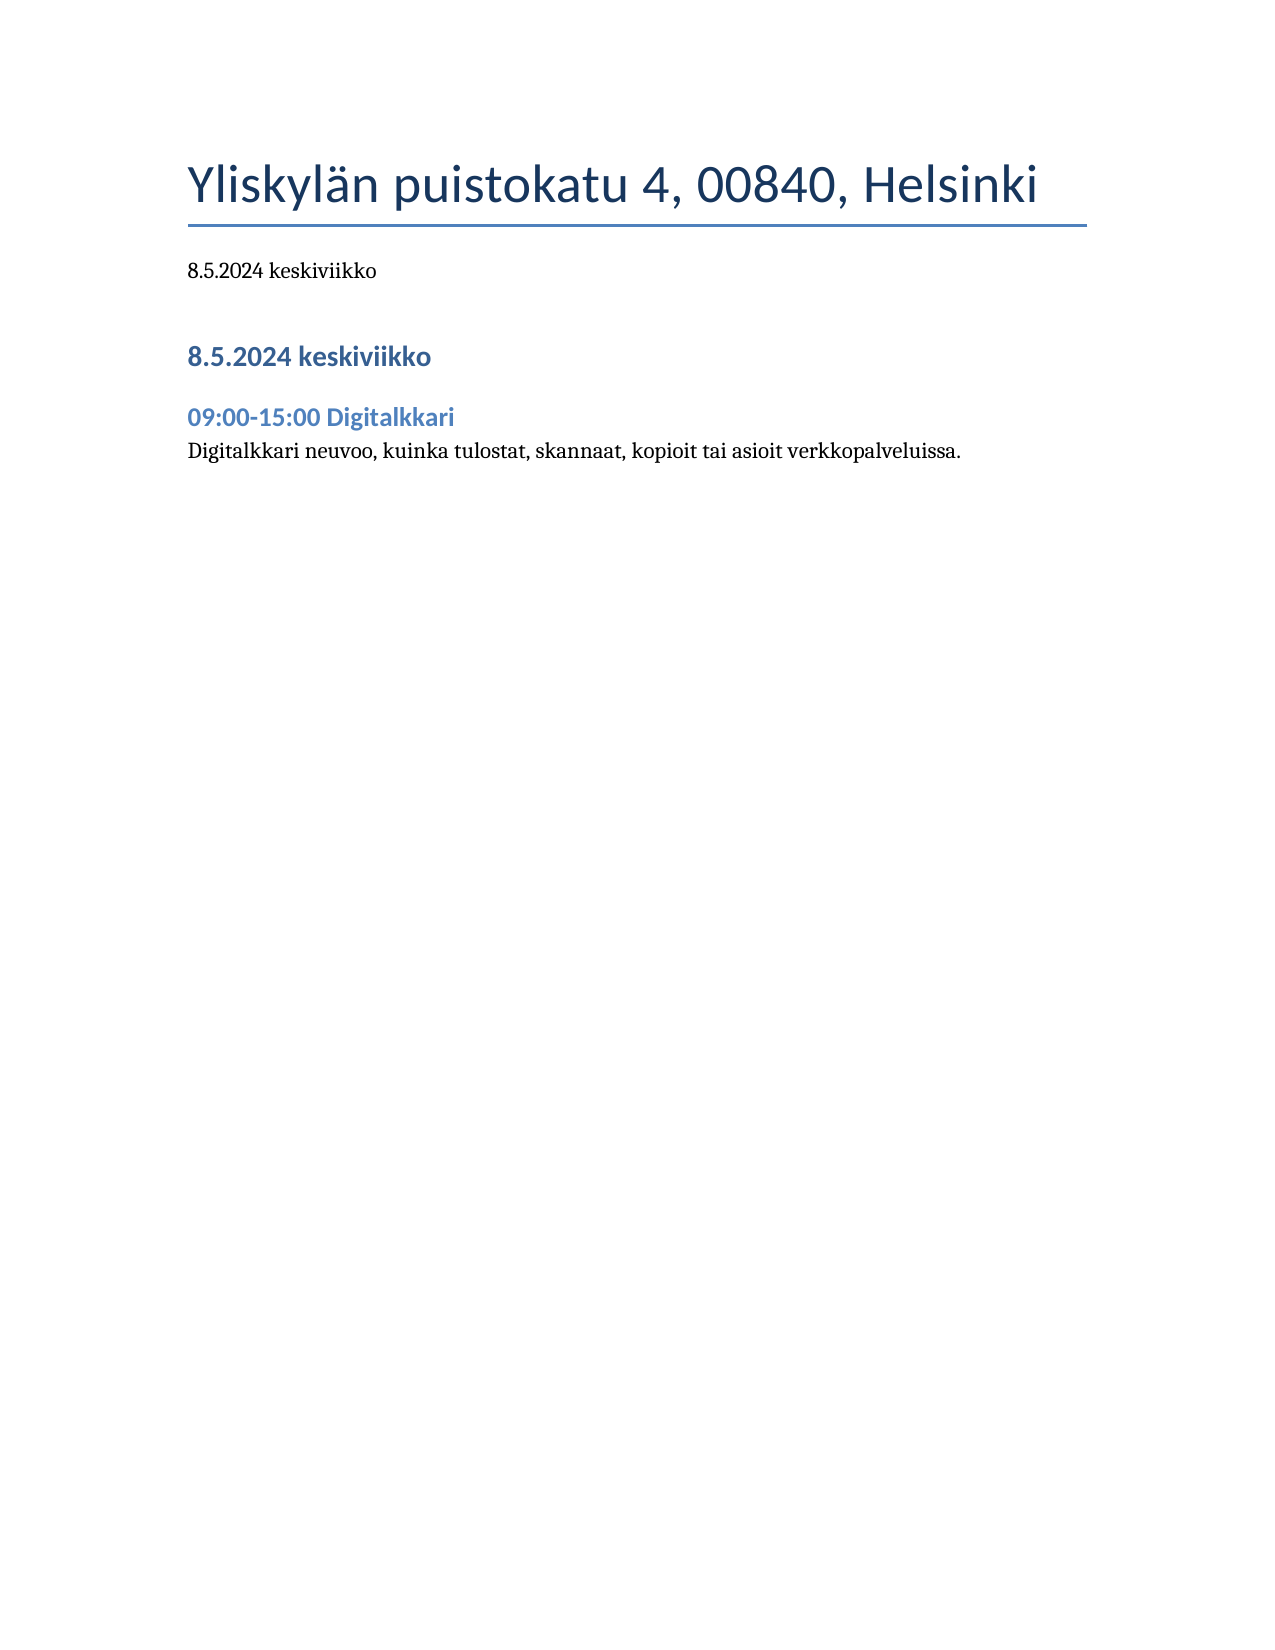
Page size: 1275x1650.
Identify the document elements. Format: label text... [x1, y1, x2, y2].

subtitle 09:00-15:00 Digitalkkari [187, 400, 1087, 433]
text 8.5.2024 keskiviikko [187, 258, 1087, 284]
subtitle 8.5.2024 keskiviikko [187, 338, 1087, 374]
text Digitalkkari neuvoo, kuinka tulostat, skannaat, kopioit tai asioit verkkopalveluissa. [187, 438, 1087, 464]
title Yliskylän puistokatu 4, 00840, Helsinki [187, 150, 1087, 227]
